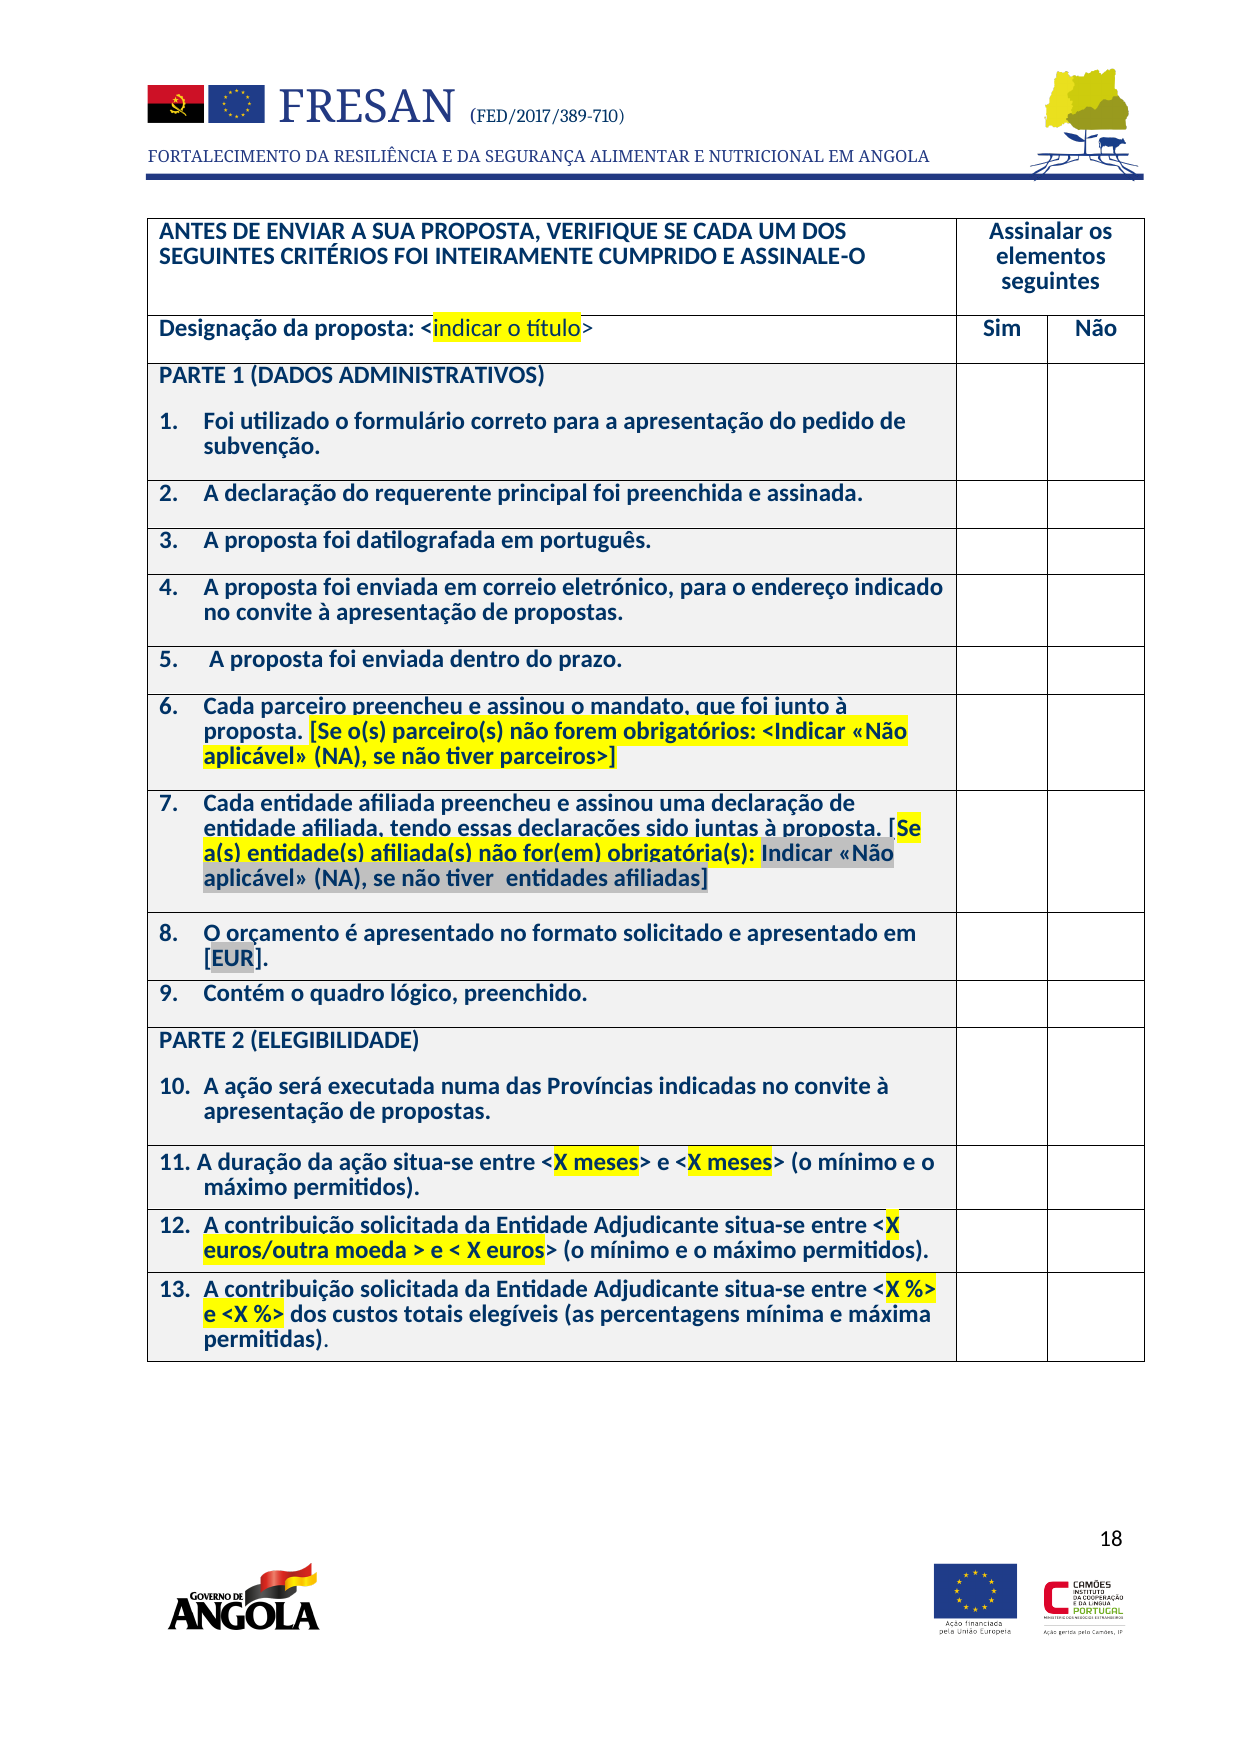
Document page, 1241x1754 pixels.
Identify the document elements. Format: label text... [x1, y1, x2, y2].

table_cell 4. A proposta foi enviada em correio eletrónico, para o endereço indicado no convite à apresentação de propostas. [148, 575, 956, 646]
table_cell [1048, 647, 1144, 693]
table_cell Não [1048, 316, 1144, 362]
table_cell [957, 364, 1047, 480]
table_cell [1048, 575, 1144, 646]
table_cell [957, 981, 1047, 1027]
table_cell [957, 1210, 1047, 1272]
table_cell [957, 575, 1047, 646]
table_cell 6. Cada parceiro preencheu e assinou o mandato, que foi junto à proposta. [Se o(s) parceiro(s) não forem obrigatórios: <Indicar «Não aplicável» (NA), se não tiver parceiros>] [148, 695, 956, 790]
table_cell [1048, 364, 1144, 480]
table_header Antes de enviar a sua proposta, verifique se cada um dos seguintes critérios FOI INTEIRAMENTE CUMPRIDO E ASSINALE-O [148, 219, 956, 315]
table_cell [957, 1146, 1047, 1208]
table_cell 2. A declaração do requerente principal foi preenchida e assinada. [148, 481, 956, 527]
table_cell [957, 913, 1047, 980]
table_cell [957, 647, 1047, 693]
table_cell [1048, 1146, 1144, 1208]
table_cell 11. A duração da ação situa-se entre <X meses> e <X meses> (o mínimo e o máximo permitidos). [148, 1146, 956, 1208]
table_cell 9. Contém o quadro lógico, preenchido. [148, 981, 956, 1027]
table_cell [1048, 791, 1144, 912]
table_cell [1048, 529, 1144, 574]
table_cell [1048, 1210, 1144, 1272]
picture [1023, 61, 1146, 189]
table_cell 7. Cada entidade afiliada preencheu e assinou uma declaração de entidade afiliada, tendo essas declarações sido juntas à proposta. [Se a(s) entidade(s) afiliada(s) não for(em) obrigatória(s): Indicar «Não aplicável» (NA), se não tiver entidades afiliadas] [148, 791, 956, 912]
table_cell [1048, 481, 1144, 527]
table_cell [957, 1273, 1047, 1361]
table_cell Designação da proposta: <indicar o título> [148, 316, 956, 362]
table_cell 8. O orçamento é apresentado no formato solicitado e apresentado em [EUR]. [148, 913, 956, 980]
table_cell [1048, 981, 1144, 1027]
table_cell [957, 1028, 1047, 1145]
table_cell 5. A proposta foi enviada dentro do prazo. [148, 647, 956, 693]
table_cell [957, 791, 1047, 912]
table_cell [957, 481, 1047, 527]
picture [147, 85, 265, 123]
table_cell Sim [957, 316, 1047, 362]
table_cell 13. A contribuição solicitada da Entidade Adjudicante situa-se entre <X %> e <X %> dos custos totais elegíveis (as percentagens mínima e máxima permitidas). [148, 1273, 956, 1361]
table_cell [1048, 1028, 1144, 1145]
picture [931, 1561, 1129, 1637]
picture [167, 1563, 320, 1630]
table_cell [1048, 695, 1144, 790]
table_cell PARTE 1 (DADOS ADMINISTRATIVOS) 1. Foi utilizado o formulário correto para a apresentação do pedido de subvenção. [148, 364, 956, 480]
table_cell PARTE 2 (ELEGIBILIDADE) 10. A ação será executada numa das Províncias indicadas no convite à apresentação de propostas. [148, 1028, 956, 1145]
table_cell [957, 529, 1047, 574]
table_cell 12. A contribuição solicitada da Entidade Adjudicante situa-se entre <X euros/outra moeda > e < X euros> (o mínimo e o máximo permitidos). [148, 1210, 956, 1272]
table_header Assinalar os elementos seguintes [957, 219, 1144, 315]
table_cell [957, 695, 1047, 790]
table_cell [1048, 913, 1144, 980]
table_cell 3. A proposta foi datilografada em português. [148, 529, 956, 574]
table_cell [1048, 1273, 1144, 1361]
